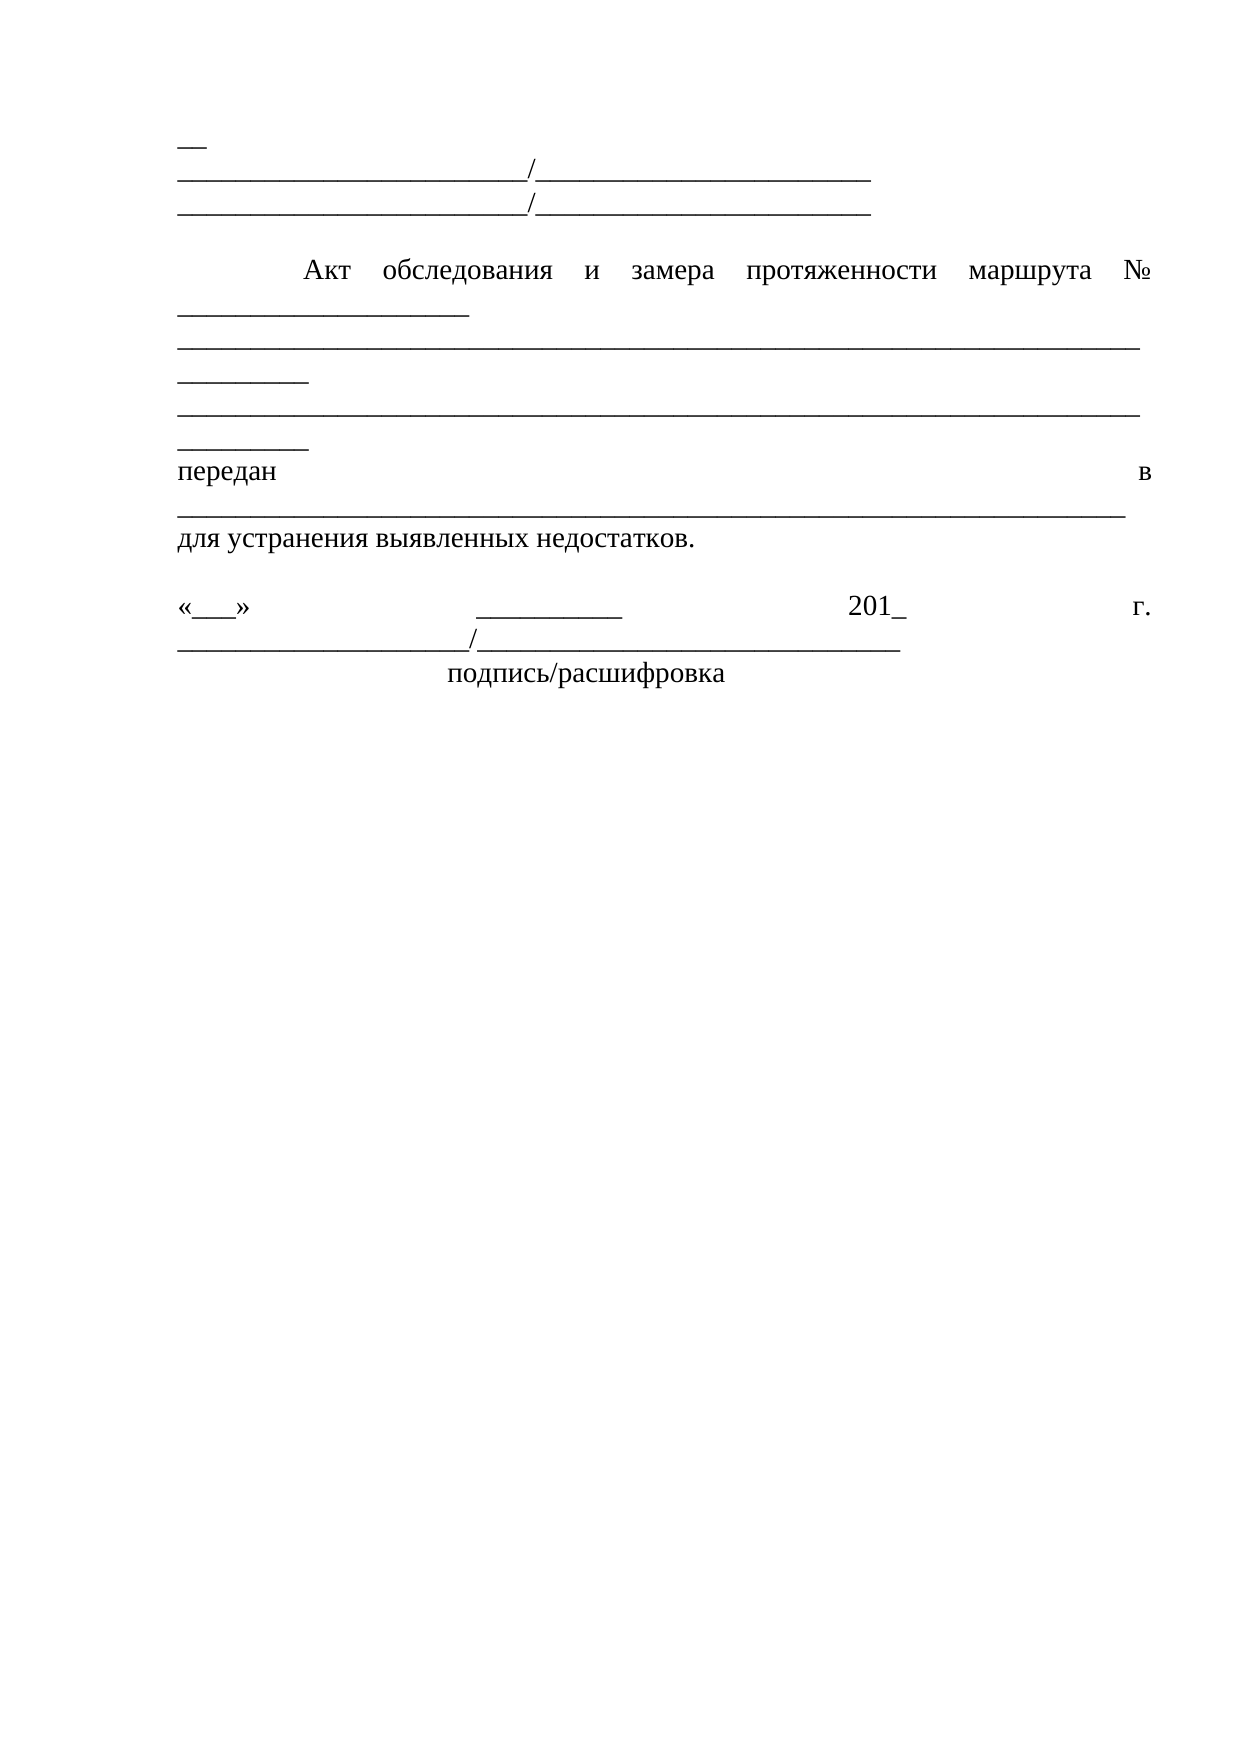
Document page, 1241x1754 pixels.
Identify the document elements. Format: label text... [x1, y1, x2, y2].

text «___» __________ 201_ г. ____________________/_____________________________ [177, 588, 1152, 655]
text передан в _________________________________________________________________ [177, 453, 1152, 521]
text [177, 118, 1152, 152]
text для устранения выявленных недостатков. [177, 521, 1152, 554]
text подпись/расшифровка [177, 655, 1152, 688]
text ___________________________________________________________________________ [177, 319, 1152, 386]
text Акт обследования и замера протяженности маршрута № ____________________ [177, 252, 1152, 319]
text ________________________/_______________________ [177, 185, 1152, 219]
text ___________________________________________________________________________ [177, 386, 1152, 453]
text ________________________/_______________________ [177, 152, 1152, 185]
